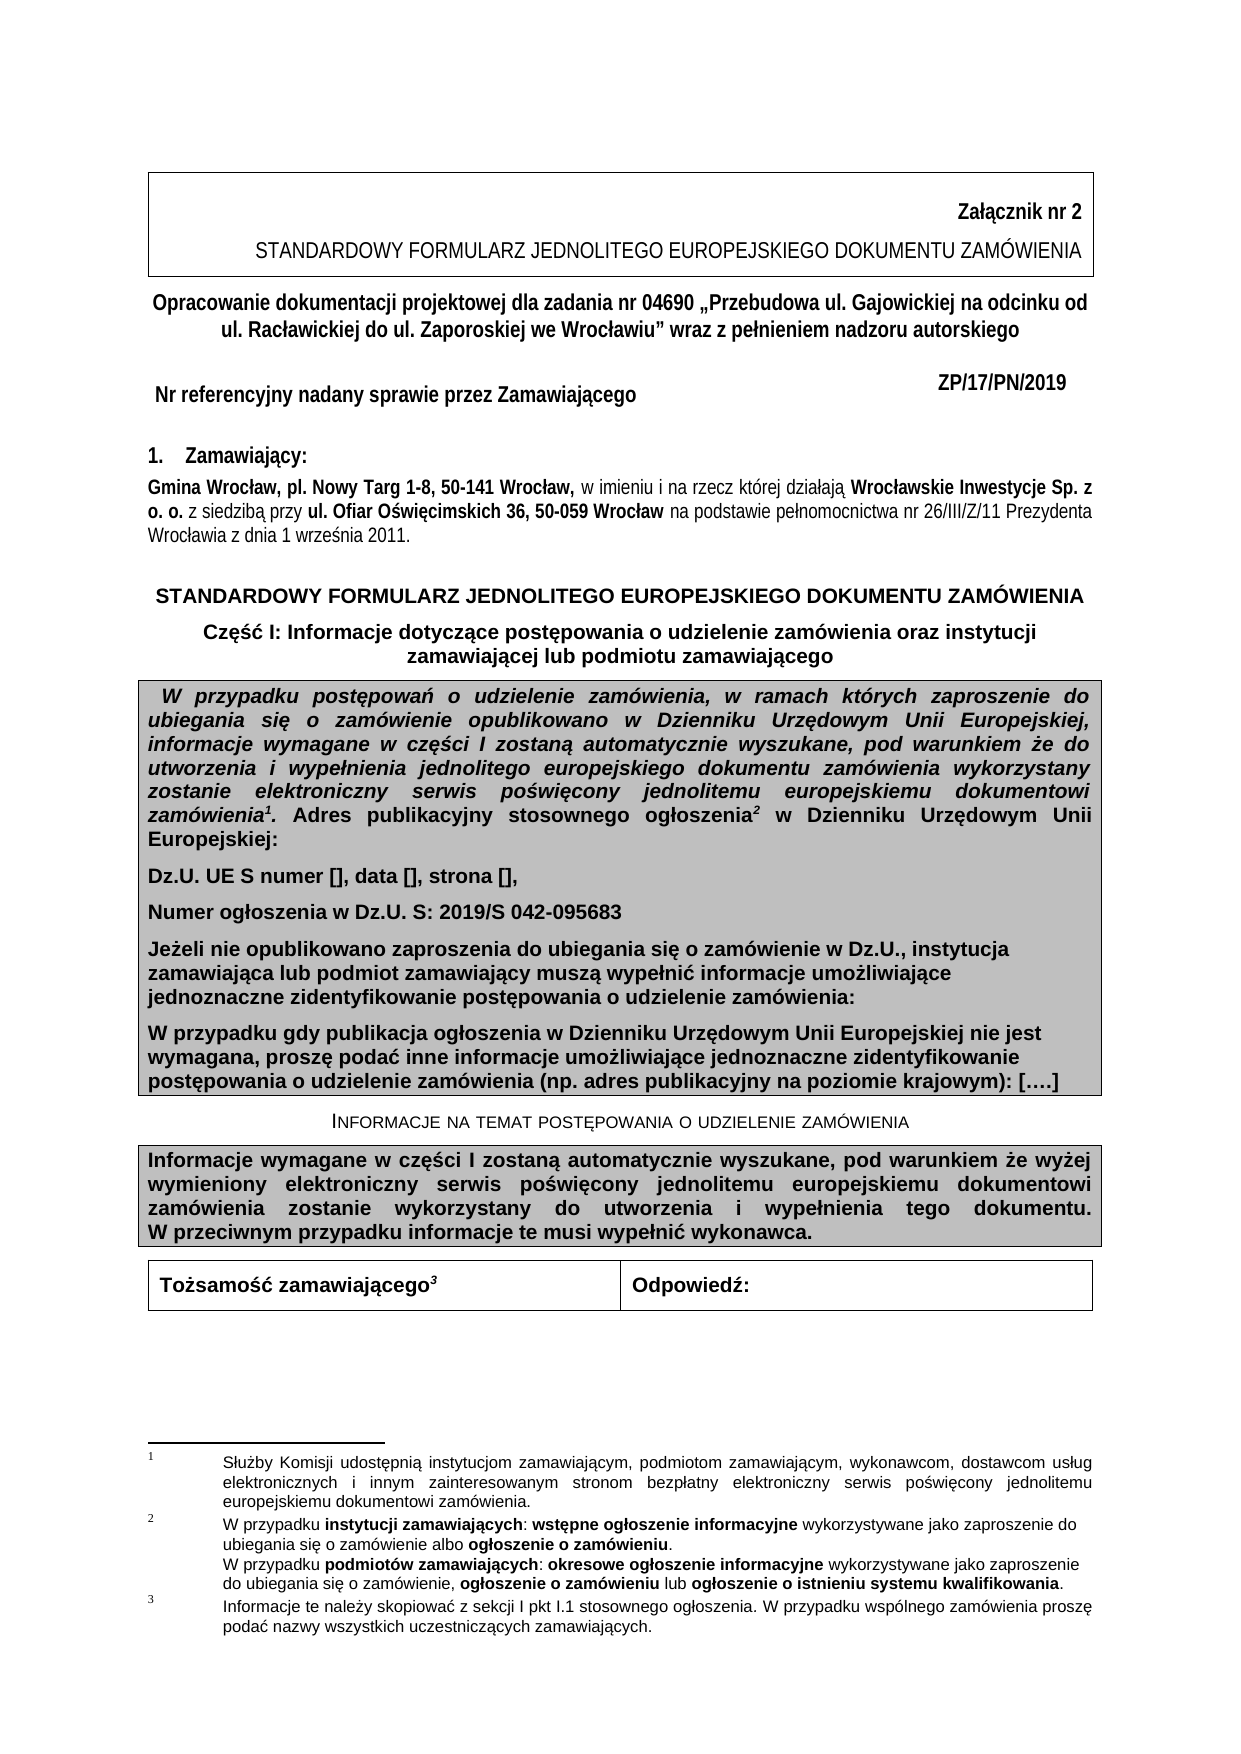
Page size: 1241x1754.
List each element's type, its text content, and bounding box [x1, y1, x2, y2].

text Informacje wymagane w części I zostaną automatycznie wyszukane, pod warunkiem że wyżej wymieniony elektroniczny serwis poświęcony jednolitemu europejskiemu dokumentowi zamówienia zostanie wykorzystany do utworzenia i wypełnienia tego dokumentu. W przeciwnym przypadku informacje te musi wypełnić wykonawca. [139, 1146, 1101, 1246]
table_header Odpowiedź: [621, 1261, 1092, 1309]
text Jeżeli nie opublikowano zaproszenia do ubiegania się o zamówienie w Dz.U., instytucja zamawiająca lub podmiot zamawiający muszą wypełnić informacje umożliwiające jednoznaczne zidentyfikowanie postępowania o udzielenie zamówienia: [139, 933, 1101, 1008]
text Numer ogłoszenia w Dz.U. S: 2019/S 042-095683 [139, 897, 1101, 924]
table_header ZP/17/PN/2019 [819, 354, 1074, 415]
table_header Tożsamość zamawiającego [149, 1261, 620, 1309]
table_header Nr referencyjny nadany sprawie przez Zamawiającego [148, 354, 819, 415]
list Zamawiający: [148, 440, 1093, 469]
title Informacje na temat postępowania o udzielenie zamówienia [148, 1108, 1093, 1132]
text W przypadku gdy publikacja ogłoszenia w Dzienniku Urzędowym Unii Europejskiej nie jest wymagana, proszę podać inne informacje umożliwiające jednoznaczne zidentyfikowanie postępowania o udzielenie zamówienia (np. adres publikacyjny na poziomie krajowym): [….] [139, 1018, 1101, 1095]
title Część I: Informacje dotyczące postępowania o udzielenie zamówienia oraz instytucji zamawiającej lub podmiotu zamawiającego [148, 620, 1093, 668]
table_header Załącznik nr 2 STANDARDOWY FORMULARZ JEDNOLITEGO EUROPEJSKIEGO DOKUMENTU ZAMÓWIENIA [149, 173, 1093, 276]
text Opracowanie dokumentacji projektowej dla zadania nr 04690 „Przebudowa ul. Gajowickiej na odcinku od ul. Racławickiej do ul. Zaporoskiej we Wrocławiu” wraz z pełnieniem nadzoru autorskiego [148, 289, 1093, 342]
text Dz.U. UE S numer [], data [], strona [], [139, 861, 1101, 888]
text Standardowy formularz jednolitego europejskiego dokumentu zamówienia [148, 583, 1093, 607]
text W przypadku postępowań o udzielenie zamówienia, w ramach których zaproszenie do ubiegania się o zamówienie opublikowano w Dzienniku Urzędowym Unii Europejskiej, informacje wymagane w części I zostaną automatycznie wyszukane, pod warunkiem że do utworzenia i wypełnienia jednolitego europejskiego dokumentu zamówienia wykorzystany zostanie elektroniczny serwis poświęcony jednolitemu europejskiemu dokumentowi zamówienia. Adres publikacyjny stosownego ogłoszenia w Dzienniku Urzędowym Unii Europejskiej: [139, 681, 1101, 851]
list Gmina Wrocław, pl. Nowy Targ 1-8, 50-141 Wrocław, w imieniu i na rzecz której działają Wrocławskie Inwestycje Sp. z o. o. z siedzibą przy ul. Ofiar Oświęcimskich 36, 50-059 Wrocław na podstawie pełnomocnictwa nr 26/III/Z/11 Prezydenta Wrocławia z dnia 1 września 2011. [148, 475, 1093, 547]
